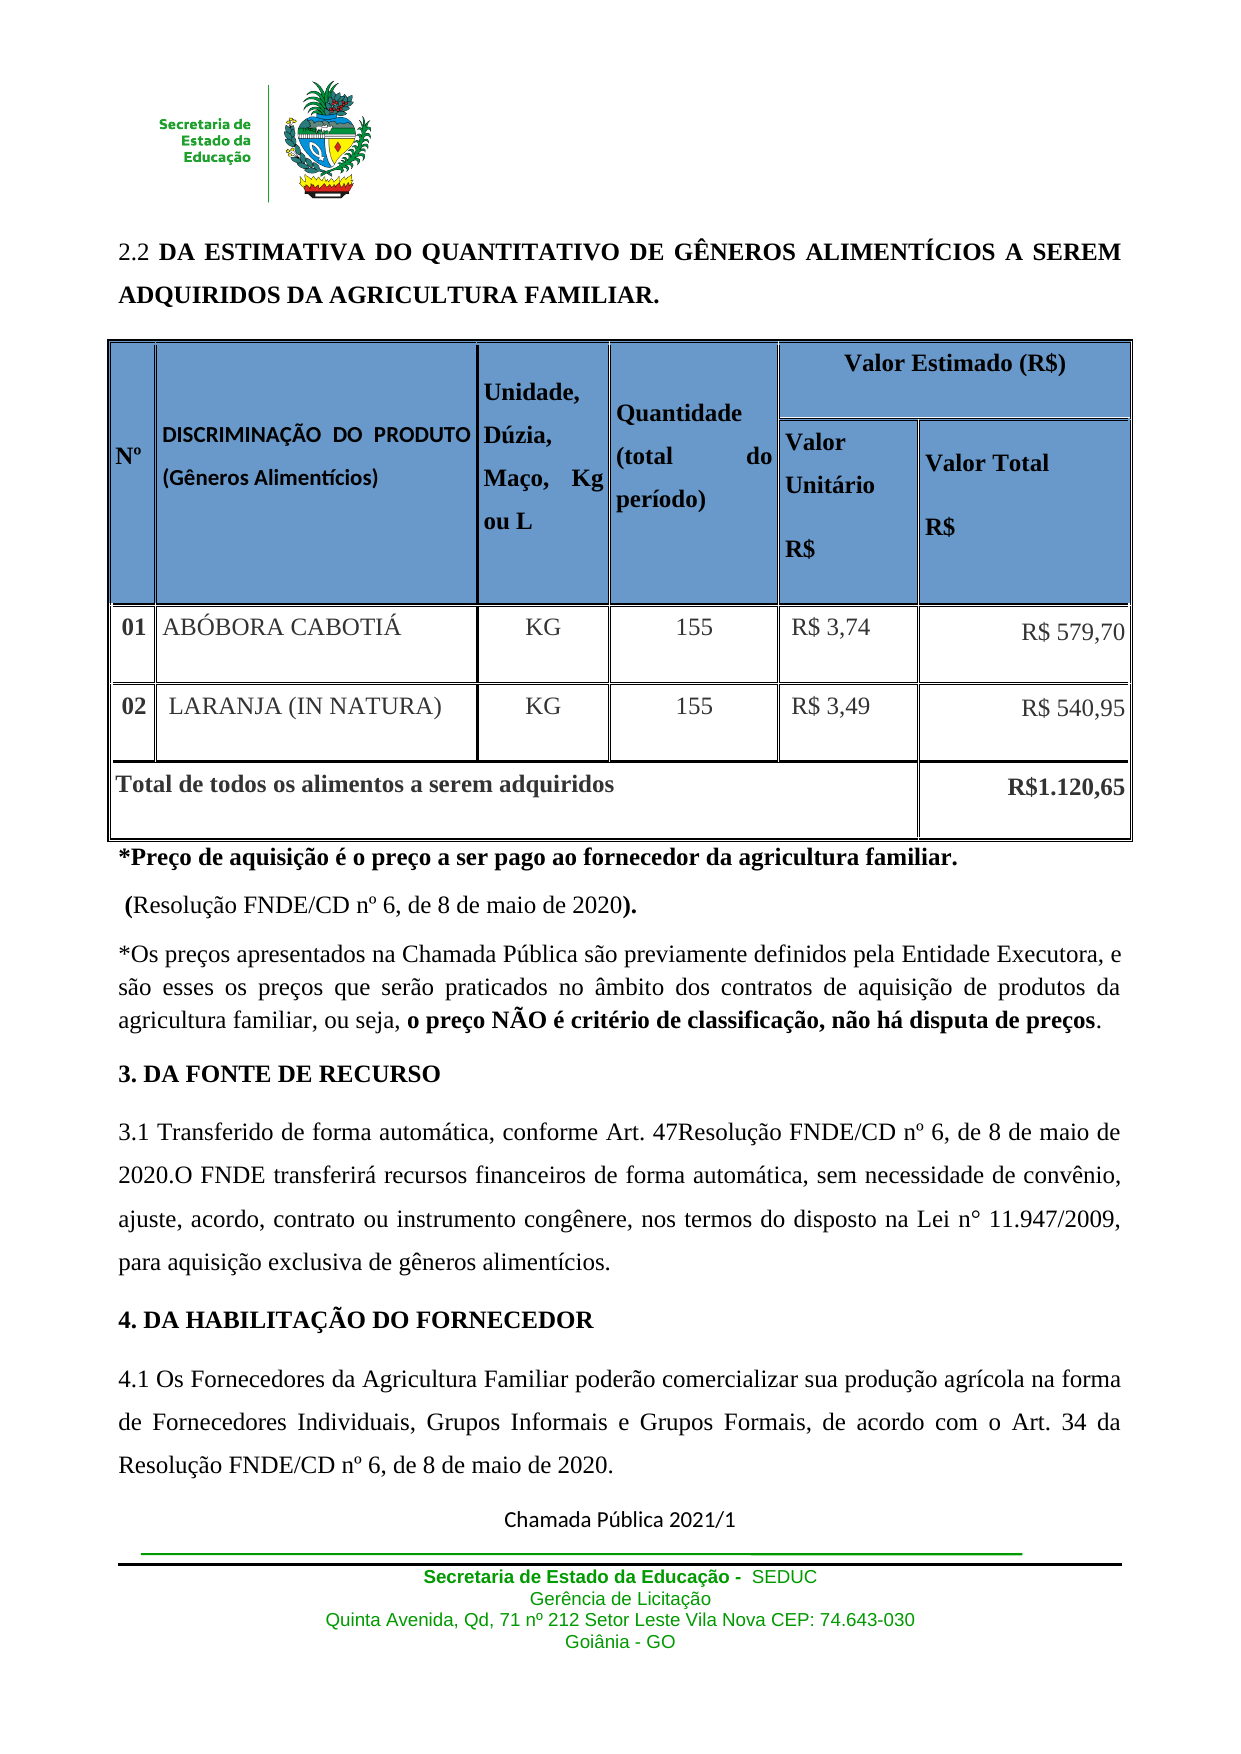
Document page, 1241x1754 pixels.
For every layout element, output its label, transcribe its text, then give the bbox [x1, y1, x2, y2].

table_cell Valor Unitário R$ [780, 421, 917, 603]
table_cell 01 [111, 603, 154, 681]
table_cell KG [479, 607, 608, 681]
table_header DISCRIMINAÇÃO DO PRODUTO (Gêneros Alimentícios) [156, 341, 477, 603]
table_cell Total de todos os alimentos a serem adquiridos [111, 760, 918, 838]
table_cell ABÓBORA CABOTIÁ [157, 607, 476, 681]
table_cell KG [479, 685, 608, 760]
table_cell Valor Total R$ [920, 418, 1130, 603]
table_cell R$1.120,65 [919, 760, 1130, 838]
table_cell LARANJA (IN NATURA) [157, 685, 476, 760]
table_cell R$ 540,95 [920, 681, 1130, 760]
table_cell R$ 579,70 [920, 603, 1130, 681]
text 3.1 Transferido de forma automática, conforme Art. 47Resolução FNDE/CD nº 6, de 8 de maio de 2020.O FNDE transferirá recursos financeiros de forma automática, sem necessidade de convênio, ajuste, acordo, contrato ou instrumento congênere, nos termos do disposto na Lei n° 11.947/2009, para aquisição exclusiva de gêneros alimentícios. [118, 1117, 1122, 1276]
text 3. DA FONTE DE RECURSO [118, 1059, 1122, 1087]
text 4.1 Os Fornecedores da Agricultura Familiar poderão comercializar sua produção agrícola na forma de Fornecedores Individuais, Grupos Informais e Grupos Formais, de acordo com o Art. 34 da Resolução FNDE/CD nº 6, de 8 de maio de 2020. [118, 1364, 1122, 1479]
text 2.2 DA ESTIMATIVA DO QUANTITATIVO DE GÊNEROS ALIMENTÍCIOS A SEREM ADQUIRIDOS DA AGRICULTURA FAMILIAR. [118, 237, 1122, 309]
table_cell R$ 3,74 [780, 607, 917, 681]
text 4. DA HABILITAÇÃO DO FORNECEDOR [118, 1306, 1122, 1334]
table_cell R$ 3,49 [780, 685, 917, 760]
table_cell 02 [111, 681, 154, 760]
table_cell 155 [611, 685, 777, 760]
picture [118, 73, 412, 210]
table_header Quantidade (total do período) [610, 343, 778, 603]
table_header Nº [111, 343, 156, 603]
table_header Valor Estimado (R$) [779, 343, 1130, 417]
text *Preço de aquisição é o preço a ser pago ao fornecedor da agricultura familiar. [118, 842, 1122, 870]
table_cell 155 [611, 607, 777, 681]
text *Os preços apresentados na Chamada Pública são previamente definidos pela Entidade Executora, e são esses os preços que serão praticados no âmbito dos contratos de aquisição de produtos da agricultura familiar, ou seja, o preço NÃO é critério de classificação, não há disputa de preços. [118, 939, 1122, 1034]
table_header Unidade, Dúzia, Maço, Kg ou L [477, 343, 609, 603]
text (Resolução FNDE/CD nº 6, de 8 de maio de 2020). [118, 890, 1122, 919]
